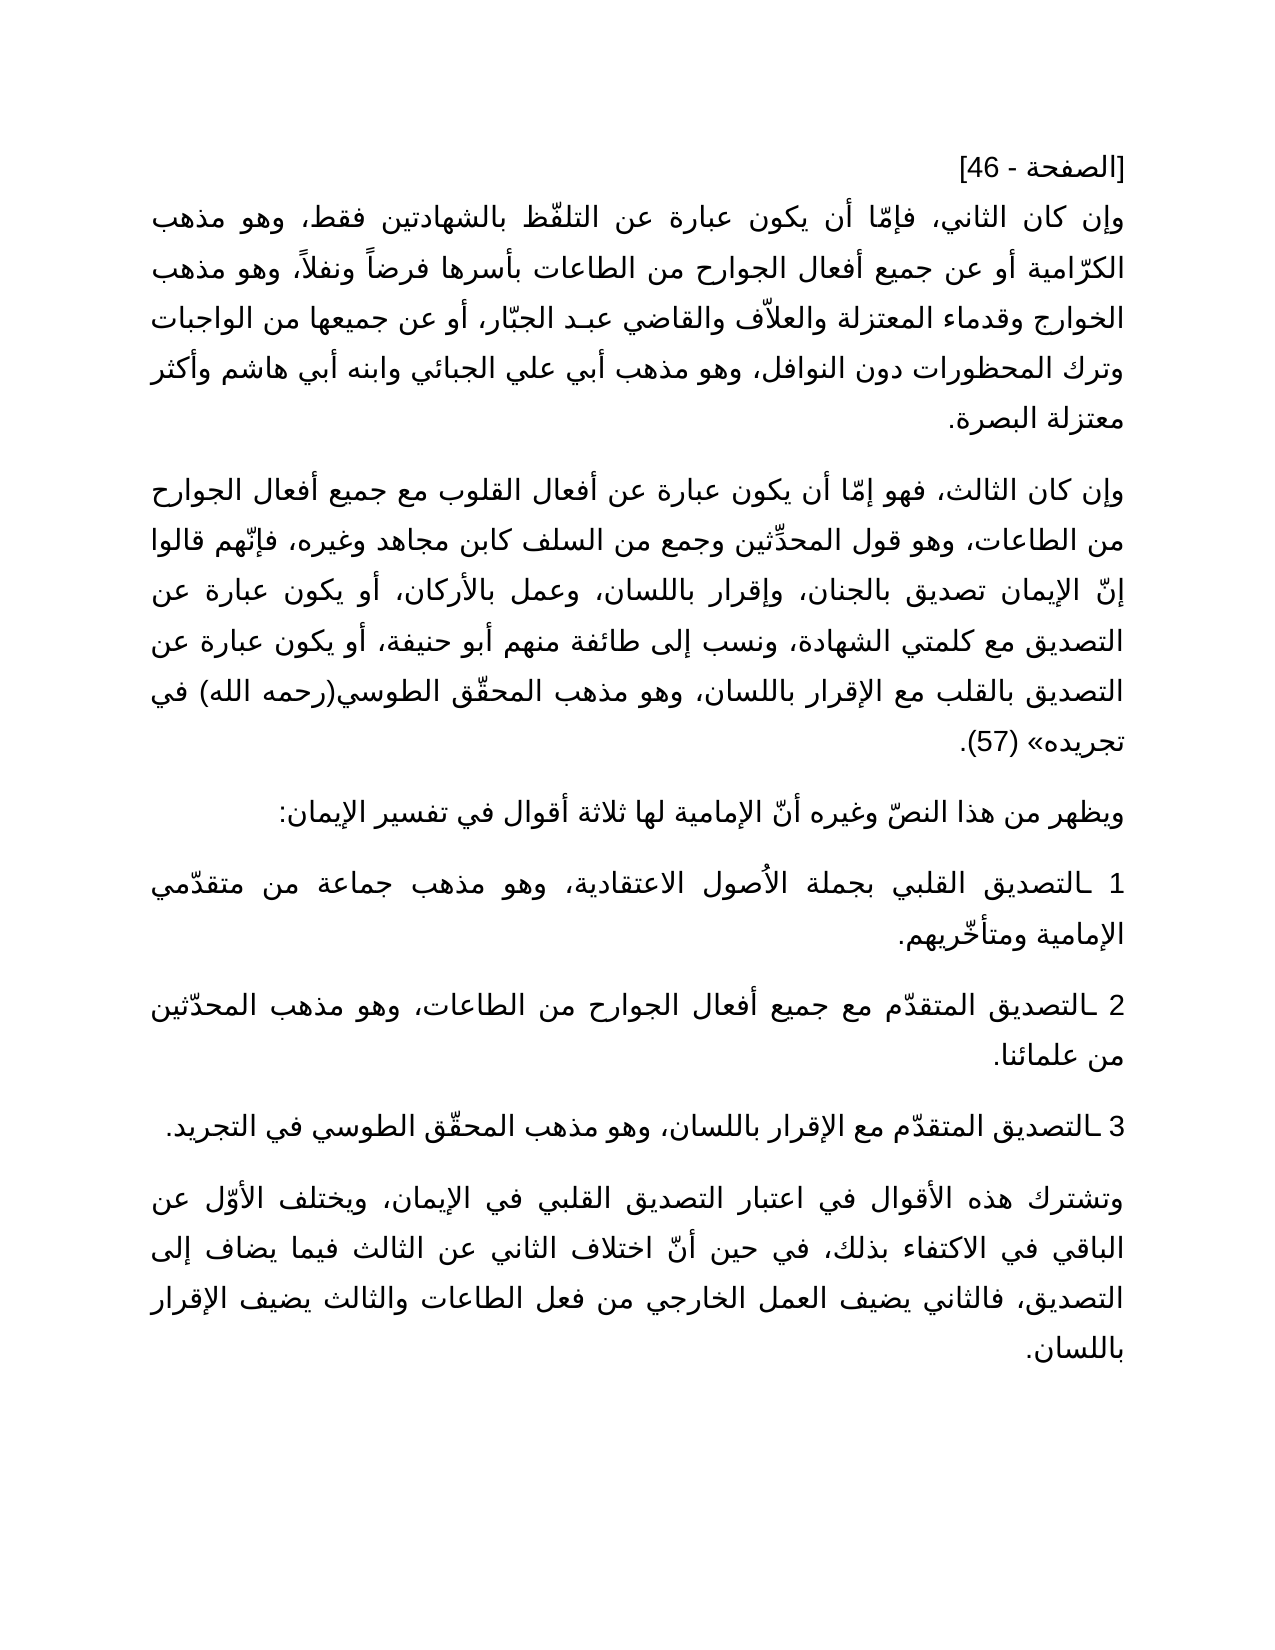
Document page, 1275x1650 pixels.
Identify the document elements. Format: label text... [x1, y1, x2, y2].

text وإن كان الثالث، فهو إمّا أن يكون عبارة عن أفعال القلوب مع جميع أفعال الجوارح من الطاعات، وهو قول المحدِّثين وجمع من السلف كابن مجاهد وغيره، فإنّهم قالوا إنّ الإيمان تصديق بالجنان، وإقرار باللسان، وعمل بالأركان، أو يكون عبارة عن التصديق مع كلمتي الشهادة، ونسب إلى طائفة منهم أبو حنيفة، أو يكون عبارة عن التصديق بالقلب مع الإقرار باللسان، وهو مذهب المحقّق الطوسي(رحمه الله) في تجريده» (57). [150, 473, 1125, 758]
text ويظهر من هذا النصّ وغيره أنّ الإمامية لها ثلاثة أقوال في تفسير الإيمان: [150, 795, 1125, 829]
text [الصفحة - 46] [150, 150, 1125, 183]
text وتشترك هذه الأقوال في اعتبار التصديق القلبي في الإيمان، ويختلف الأوّل عن الباقي في الاكتفاء بذلك، في حين أنّ اختلاف الثاني عن الثالث فيما يضاف إلى التصديق، فالثاني يضيف العمل الخارجي من فعل الطاعات والثالث يضيف الإقرار باللسان. [150, 1181, 1125, 1365]
text 1 ـالتصديق القلبي بجملة الاُصول الاعتقادية، وهو مذهب جماعة من متقدّمي الإمامية ومتأخّريهم. [150, 867, 1125, 950]
text وإن كان الثاني، فإمّا أن يكون عبارة عن التلفّظ بالشهادتين فقط، وهو مذهب الكرّامية أو عن جميع أفعال الجوارح من الطاعات بأسرها فرضاً ونفلاً، وهو مذهب الخوارج وقدماء المعتزلة والعلاّف والقاضي عبـد الجبّار، أو عن جميعها من الواجبات وترك المحظورات دون النوافل، وهو مذهب أبي علي الجبائي وابنه أبي هاشم وأكثر معتزلة البصرة. [150, 200, 1125, 435]
text 2 ـالتصديق المتقدّم مع جميع أفعال الجوارح من الطاعات، وهو مذهب المحدّثين من علمائنا. [150, 988, 1125, 1072]
text 3 ـالتصديق المتقدّم مع الإقرار باللسان، وهو مذهب المحقّق الطوسي في التجريد. [150, 1109, 1125, 1143]
